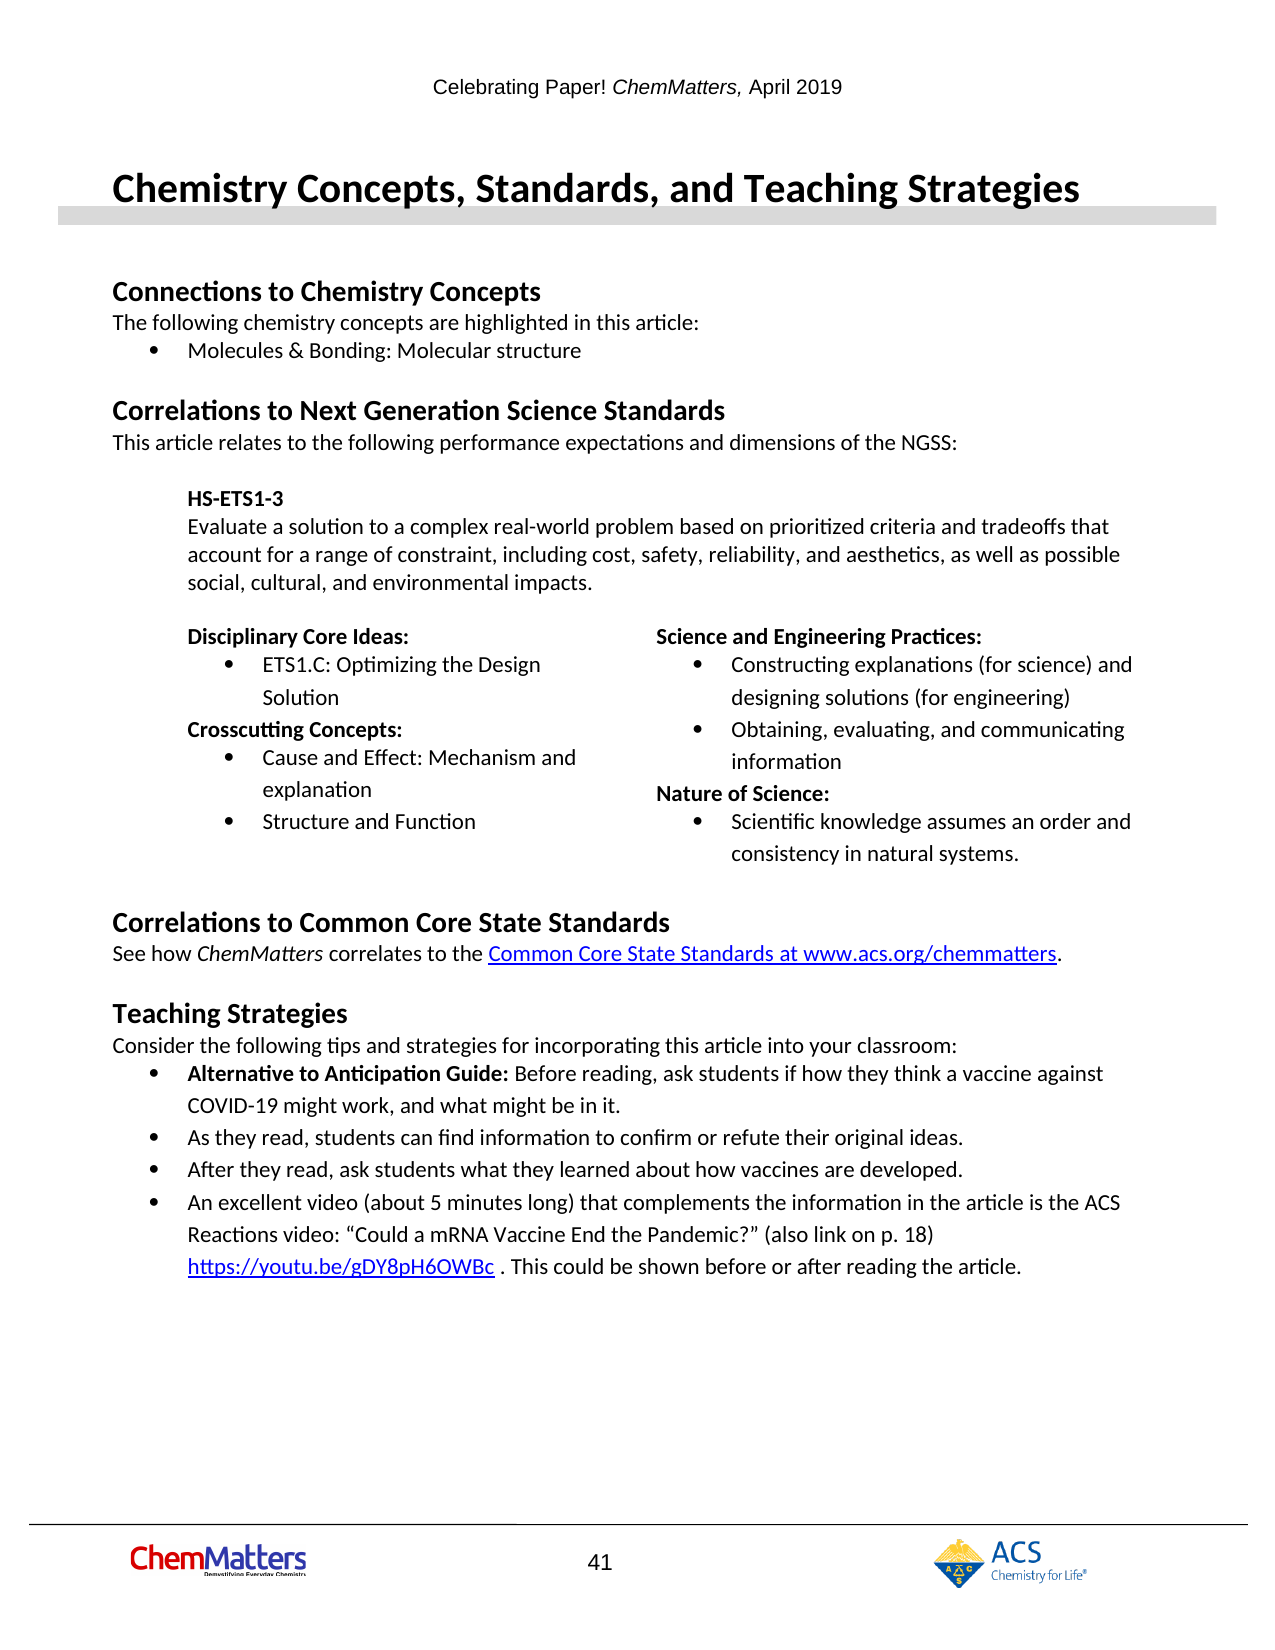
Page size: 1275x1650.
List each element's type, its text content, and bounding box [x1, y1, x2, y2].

text Nature of Science: [656, 779, 1162, 807]
list Obtaining, evaluating, and communicating information [694, 715, 1162, 775]
list As they read, students can find information to confirm or refute their original ideas. [150, 1123, 1162, 1151]
list Constructing explanations (for science) and designing solutions (for engineering) [694, 650, 1162, 711]
list ETS1.C: Optimizing the Design Solution [225, 650, 619, 711]
text See how ChemMatters correlates to the Common Core State Standards at www.acs.org/chemmatters. [112, 939, 1162, 967]
subtitle Chemistry Concepts, Standards, and Teaching Strategies [112, 162, 1162, 213]
list An excellent video (about 5 minutes long) that complements the information in the article is the ACS Reactions video: “Could a mRNA Vaccine End the Pandemic?” (also link on p. 18) https://youtu.be/gDY8pH6OWBc . This could be shown before or after reading the article. [150, 1188, 1162, 1280]
picture [130, 1544, 306, 1576]
text HS-ETS1-3 [187, 484, 1162, 512]
text Disciplinary Core Ideas: [187, 622, 619, 650]
list Structure and Function [225, 807, 619, 835]
text Correlations to Next Generation Science Standards [112, 392, 1162, 428]
text Correlations to Common Core State Standards [112, 904, 1162, 939]
list Molecules & Bonding: Molecular structure [150, 336, 1162, 364]
text Crosscutting Concepts: [187, 715, 619, 743]
text Evaluate a solution to a complex real-world problem based on prioritized criteria and tradeoffs that account for a range of constraint, including cost, safety, reliability, and aesthetics, as well as possible social, cultural, and environmental impacts. [187, 512, 1162, 596]
list After they read, ask students what they learned about how vaccines are developed. [150, 1156, 1162, 1184]
text Consider the following tips and strategies for incorporating this article into your classroom: [112, 1031, 1162, 1059]
text Science and Engineering Practices: [656, 622, 1162, 650]
text Connections to Chemistry Concepts [112, 273, 1162, 308]
list Cause and Effect: Mechanism and explanation [225, 743, 619, 803]
text The following chemistry concepts are highlighted in this article: [112, 308, 1162, 336]
text Teaching Strategies [112, 995, 1162, 1031]
list Alternative to Anticipation Guide: Before reading, ask students if how they think a vaccine against COVID-19 might work, and what might be in it. [150, 1059, 1162, 1119]
text This article relates to the following performance expectations and dimensions of the NGSS: [112, 428, 1162, 456]
list Scientific knowledge assumes an order and consistency in natural systems. [694, 807, 1162, 867]
